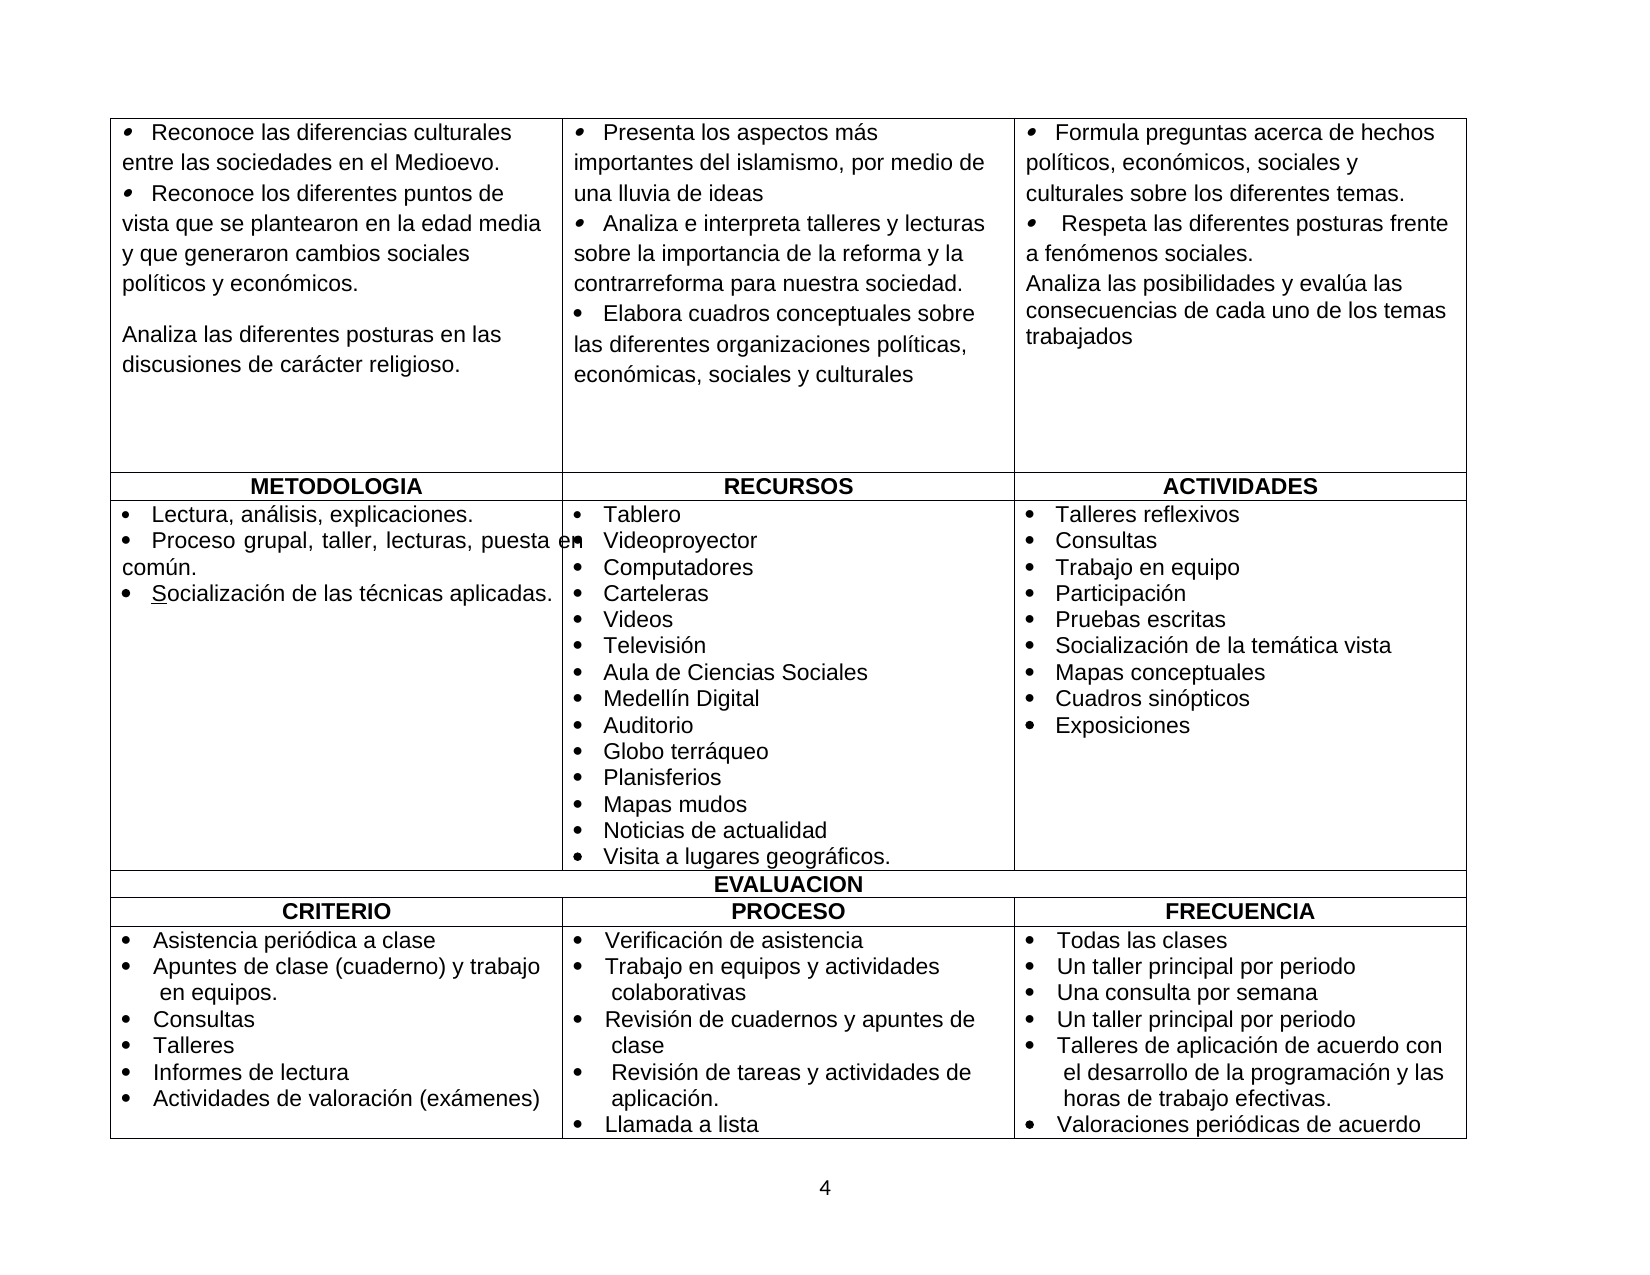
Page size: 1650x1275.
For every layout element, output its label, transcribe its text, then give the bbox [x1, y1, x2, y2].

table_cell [563, 927, 1014, 1137]
table_cell FRECUENCIA [1015, 898, 1466, 926]
table_cell Lectura, análisis, explicaciones. Proceso grupal, taller, lecturas, puesta en común. Socialización de las técnicas aplicadas. [111, 501, 562, 870]
table_cell EVALUACION [111, 871, 1466, 897]
table_cell Talleres reflexivos Consultas Trabajo en equipo Participación Pruebas escritas Socialización de la temática vista Mapas conceptuales Cuadros sinópticos Exposiciones [1015, 501, 1466, 870]
table_cell METODOLOGIA [111, 473, 562, 500]
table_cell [111, 927, 562, 1137]
table_cell Reconoce las diferencias culturales entre las sociedades en el Medioevo. Reconoce los diferentes puntos de vista que se plantearon en la edad media y que generaron cambios sociales políticos y económicos. Analiza las diferentes posturas en las discusiones de carácter religioso. [111, 119, 562, 472]
table_cell Presenta los aspectos más importantes del islamismo, por medio de una lluvia de ideas Analiza e interpreta talleres y lecturas sobre la importancia de la reforma y la contrarreforma para nuestra sociedad. Elabora cuadros conceptuales sobre las diferentes organizaciones políticas, económicas, sociales y culturales [563, 119, 1014, 472]
table_cell Tablero Videoproyector Computadores Carteleras Videos Televisión Aula de Ciencias Sociales Medellín Digital Auditorio Globo terráqueo Planisferios Mapas mudos Noticias de actualidad Visita a lugares geográficos. [563, 501, 1014, 870]
table_cell Formula preguntas acerca de hechos políticos, económicos, sociales y culturales sobre los diferentes temas. Respeta las diferentes posturas frente a fenómenos sociales. Analiza las posibilidades y evalúa las consecuencias de cada uno de los temas trabajados [1015, 119, 1466, 472]
table_cell PROCESO [563, 898, 1014, 926]
table_cell ACTIVIDADES [1015, 473, 1466, 500]
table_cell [1015, 927, 1466, 1137]
table_cell RECURSOS [563, 473, 1014, 500]
table_cell CRITERIO [111, 898, 562, 926]
